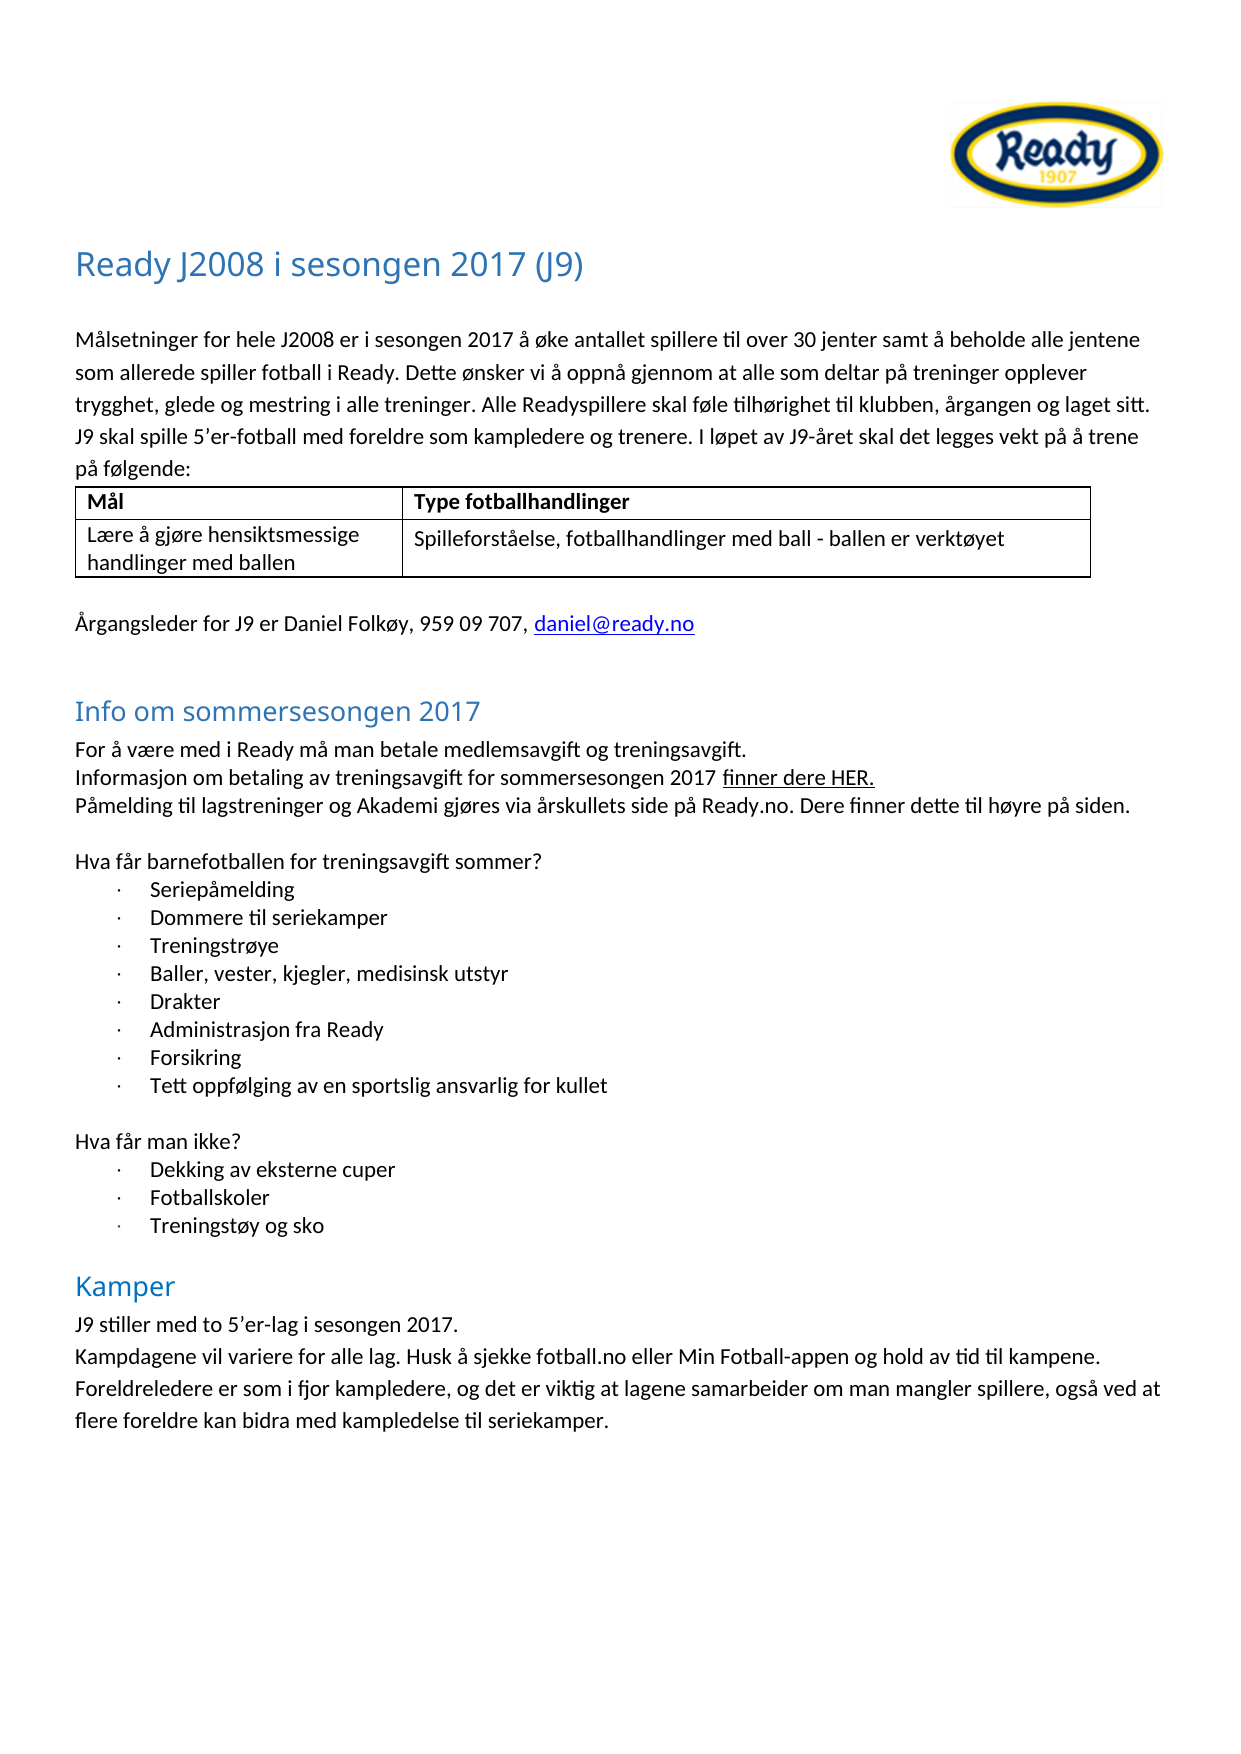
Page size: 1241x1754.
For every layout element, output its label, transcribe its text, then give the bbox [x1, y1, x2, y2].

list Tett oppfølging av en sportslig ansvarlig for kullet [112, 1071, 1165, 1099]
text Påmelding til lagstreninger og Akademi gjøres via årskullets side på Ready.no. Dere finner dette til høyre på siden. [75, 791, 1165, 819]
table_cell Lære å gjøre hensiktsmessige handlinger med ballen [76, 520, 402, 576]
list Seriepåmelding [112, 875, 1165, 903]
subtitle Ready J2008 i sesongen 2017 (J9) [75, 241, 1165, 286]
text Foreldreledere er som i fjor kampledere, og det er viktig at lagene samarbeider om man mangler spillere, også ved at flere foreldre kan bidra med kampledelse til seriekamper. [75, 1374, 1165, 1434]
list Administrasjon fra Ready [112, 1015, 1165, 1043]
list Treningstøy og sko [112, 1211, 1165, 1239]
list Treningstrøye [112, 931, 1165, 959]
text Årgangsleder for J9 er Daniel Folkøy, 959 09 707, daniel@ready.no [75, 609, 1165, 638]
table_cell Spilleforståelse, fotballhandlinger med ball - ballen er verktøyet [403, 520, 1090, 576]
text Hva får barnefotballen for treningsavgift sommer? [75, 847, 1165, 875]
text Målsetninger for hele J2008 er i sesongen 2017 å øke antallet spillere til over 30 jenter samt å beholde alle jentene som allerede spiller fotball i Ready. Dette ønsker vi å oppnå gjennom at alle som deltar på treninger opplever trygghet, glede og mestring i alle treninger. Alle Readyspillere skal føle tilhørighet til klubben, årgangen og laget sitt. J9 skal spille 5’er-fotball med foreldre som kampledere og trenere. I løpet av J9-året skal det legges vekt på å trene på følgende: [75, 325, 1165, 482]
picture [948, 100, 1166, 210]
text J9 stiller med to 5’er-lag i sesongen 2017. [75, 1310, 1165, 1338]
list Fotballskoler [112, 1183, 1165, 1211]
list Dekking av eksterne cuper [112, 1155, 1165, 1183]
text Hva får man ikke? [75, 1127, 1165, 1155]
list Dommere til seriekamper [112, 903, 1165, 931]
table_header Type fotballhandlinger [403, 488, 1090, 519]
text Informasjon om betaling av treningsavgift for sommersesongen 2017 finner dere HER. [75, 763, 1165, 791]
list Forsikring [112, 1043, 1165, 1071]
text For å være med i Ready må man betale medlemsavgift og treningsavgift. [75, 735, 1165, 763]
text Kamper [75, 1267, 1165, 1304]
list Baller, vester, kjegler, medisinsk utstyr [112, 959, 1165, 987]
subtitle Info om sommersesongen 2017 [75, 692, 1165, 729]
table_header Mål [76, 488, 402, 519]
list Drakter [112, 987, 1165, 1015]
text Kampdagene vil variere for alle lag. Husk å sjekke fotball.no eller Min Fotball-appen og hold av tid til kampene. [75, 1342, 1165, 1370]
